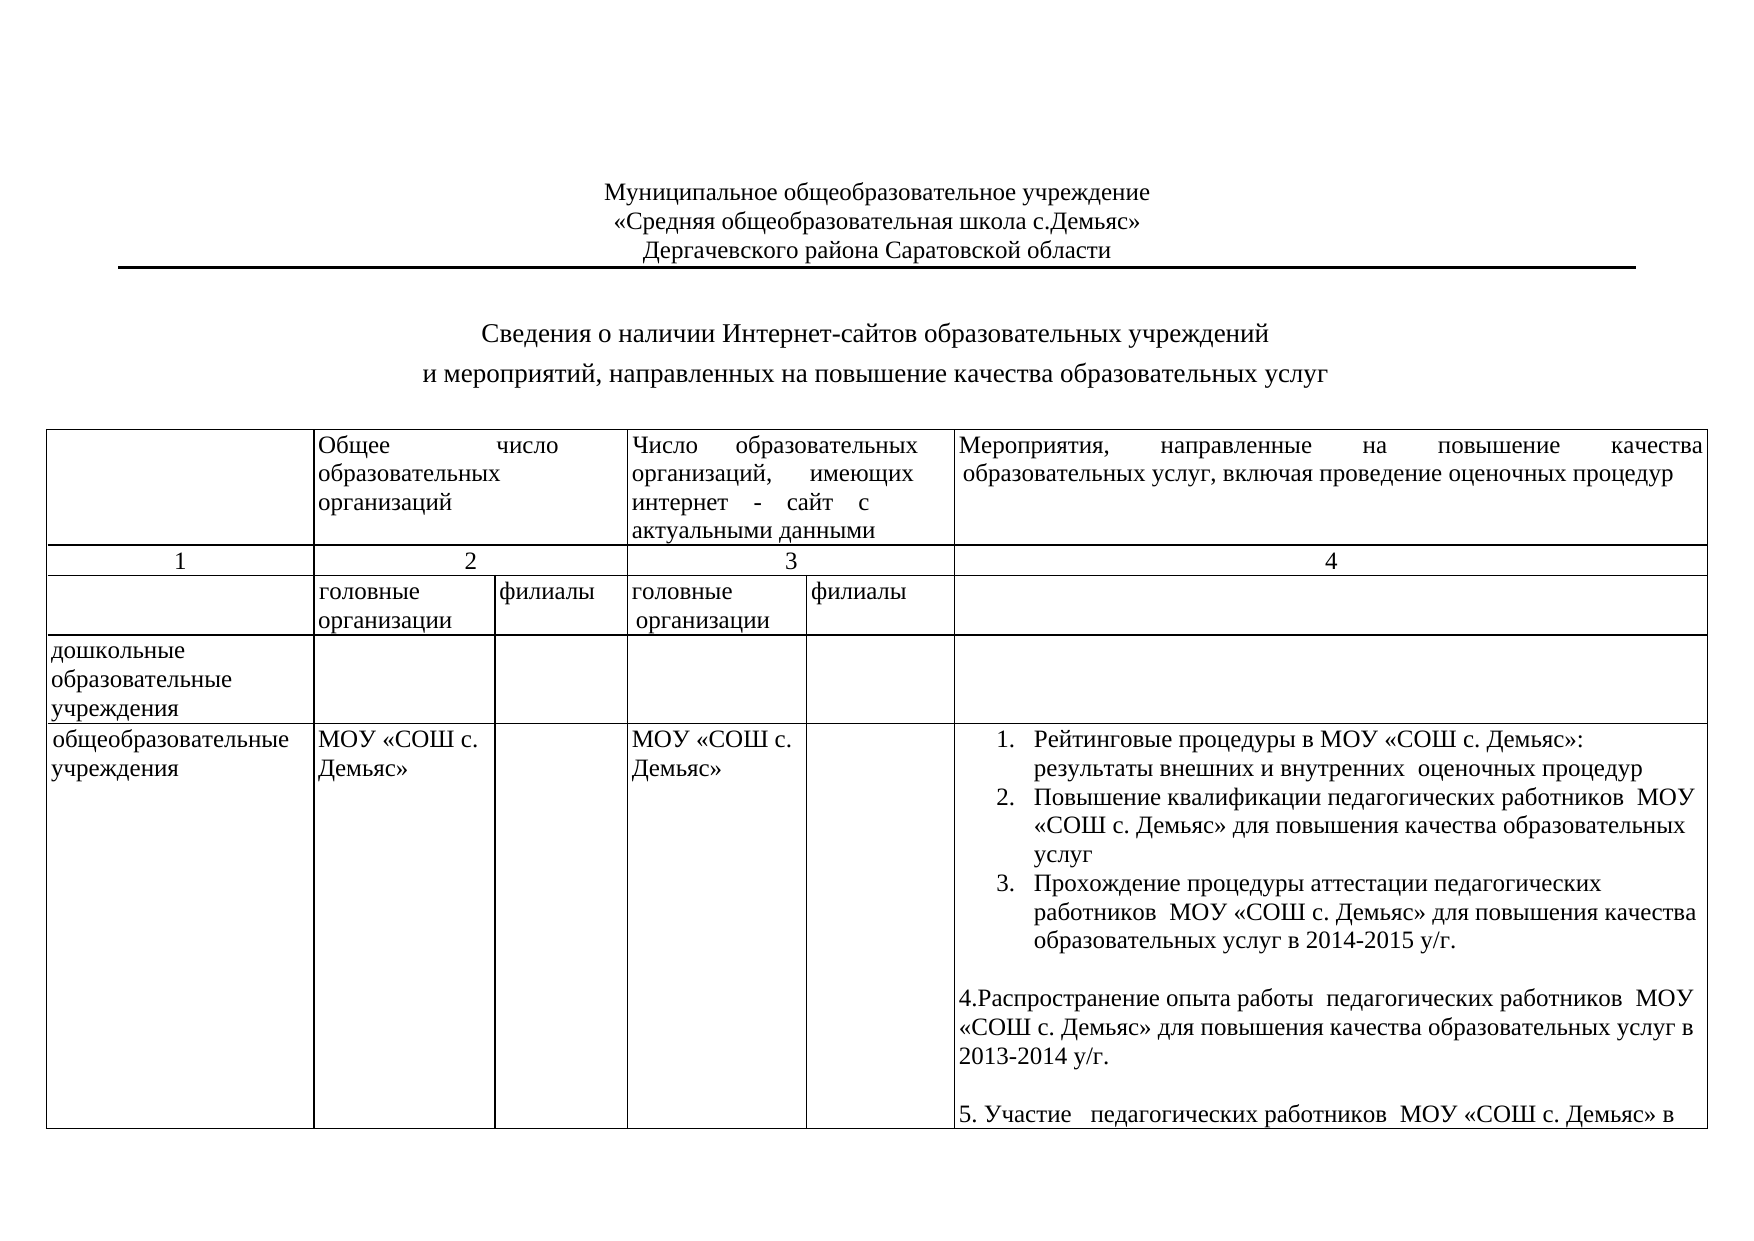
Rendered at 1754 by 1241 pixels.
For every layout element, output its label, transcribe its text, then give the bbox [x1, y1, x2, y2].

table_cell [955, 724, 1707, 1127]
table_cell 3 [628, 546, 954, 575]
table_cell головные организации [628, 576, 806, 634]
table_cell МОУ «СОШ с. Демьяс» [628, 724, 806, 1127]
table_cell МОУ «СОШ с. Демьяс» [315, 724, 494, 1127]
table_cell [496, 636, 627, 723]
table_cell головные организации [315, 576, 494, 634]
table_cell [47, 724, 313, 1127]
table_header Мероприятия, направленные на повышение качества образовательных услуг, включая проведение оценочных процедур [955, 430, 1707, 544]
table_cell [315, 636, 494, 723]
text Сведения о наличии Интернет-сайтов образовательных учреждений [118, 316, 1633, 349]
table_cell 1 [47, 545, 313, 575]
table_cell дошкольные образовательные учреждения [47, 635, 313, 723]
table_cell [807, 636, 954, 723]
table_header [47, 430, 313, 544]
text Дергачевского района Саратовской области [118, 235, 1636, 266]
table_header Общее число образовательных организаций [315, 430, 627, 544]
table_cell [955, 576, 1707, 634]
table_cell [628, 636, 806, 723]
table_cell филиалы [807, 576, 954, 634]
table_cell [955, 636, 1707, 723]
text и мероприятий, направленных на повышение качества образовательных услуг [118, 356, 1633, 389]
table_cell филиалы [496, 576, 627, 634]
text «Средняя общеобразовательная школа с.Демьяс» [118, 206, 1636, 235]
table_cell [47, 576, 313, 634]
table_cell 4 [955, 546, 1707, 575]
table_cell [807, 724, 954, 1127]
table_cell [496, 724, 627, 1127]
table_header Число образовательных организаций, имеющих интернет - сайт с актуальными данными [628, 430, 954, 544]
text Муниципальное общеобразовательное учреждение [118, 177, 1636, 206]
table_cell 2 [315, 546, 627, 575]
